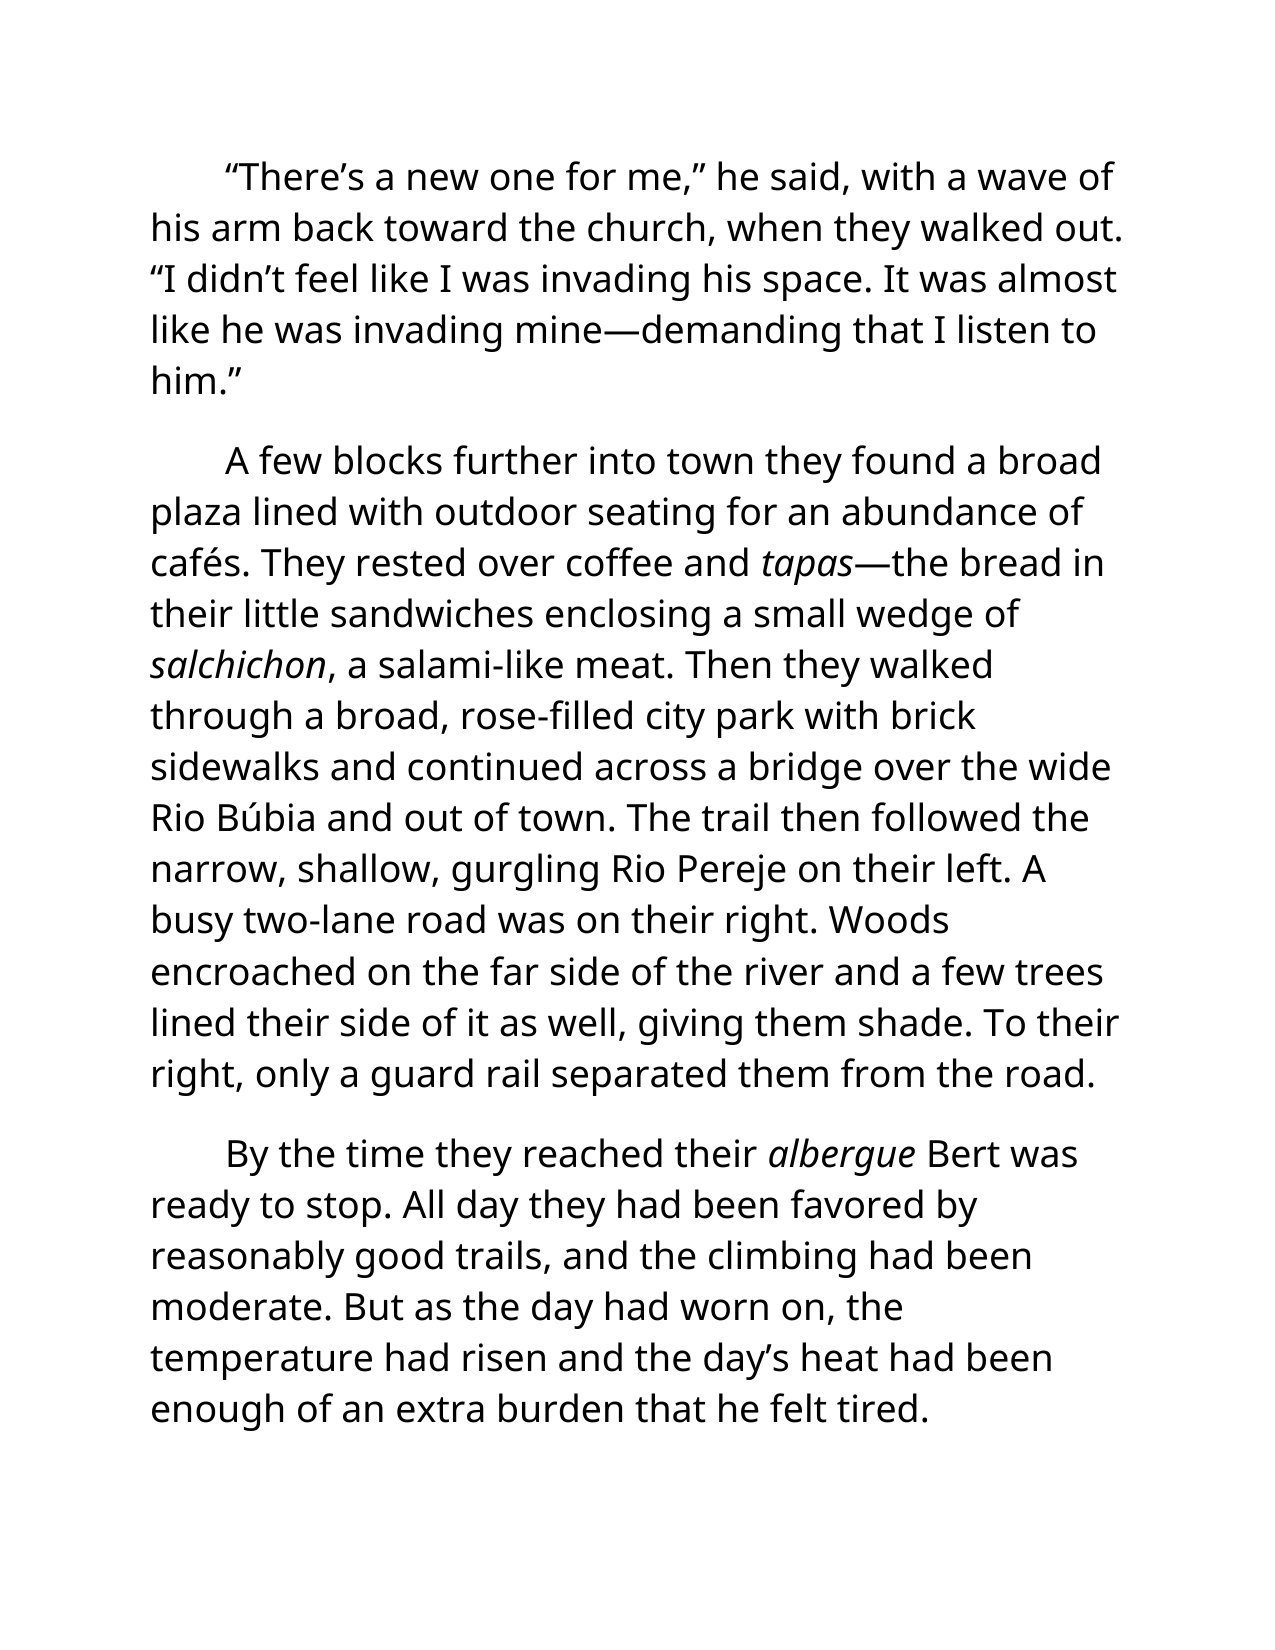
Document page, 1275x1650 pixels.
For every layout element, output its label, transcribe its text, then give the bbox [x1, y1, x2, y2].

text A few blocks further into town they found a broad plaza lined with outdoor seating for an abundance of cafés. They rested over coffee and tapas—the bread in their little sandwiches enclosing a small wedge of salchichon, a salami-like meat. Then they walked through a broad, rose-filled city park with brick sidewalks and continued across a bridge over the wide Rio Búbia and out of town. The trail then followed the narrow, shallow, gurgling Rio Pereje on their left. A busy two-lane road was on their right. Woods encroached on the far side of the river and a few trees lined their side of it as well, giving them shade. To their right, only a guard rail separated them from the road. [150, 434, 1125, 1098]
text “There’s a new one for me,” he said, with a wave of his arm back toward the church, when they walked out. “I didn’t feel like I was invading his space. It was almost like he was invading mine—demanding that I listen to him.” [150, 150, 1125, 405]
text By the time they reached their albergue Bert was ready to stop. All day they had been favored by reasonably good trails, and the climbing had been moderate. But as the day had worn on, the temperature had risen and the day’s heat had been enough of an extra burden that he felt tired. [150, 1127, 1125, 1433]
